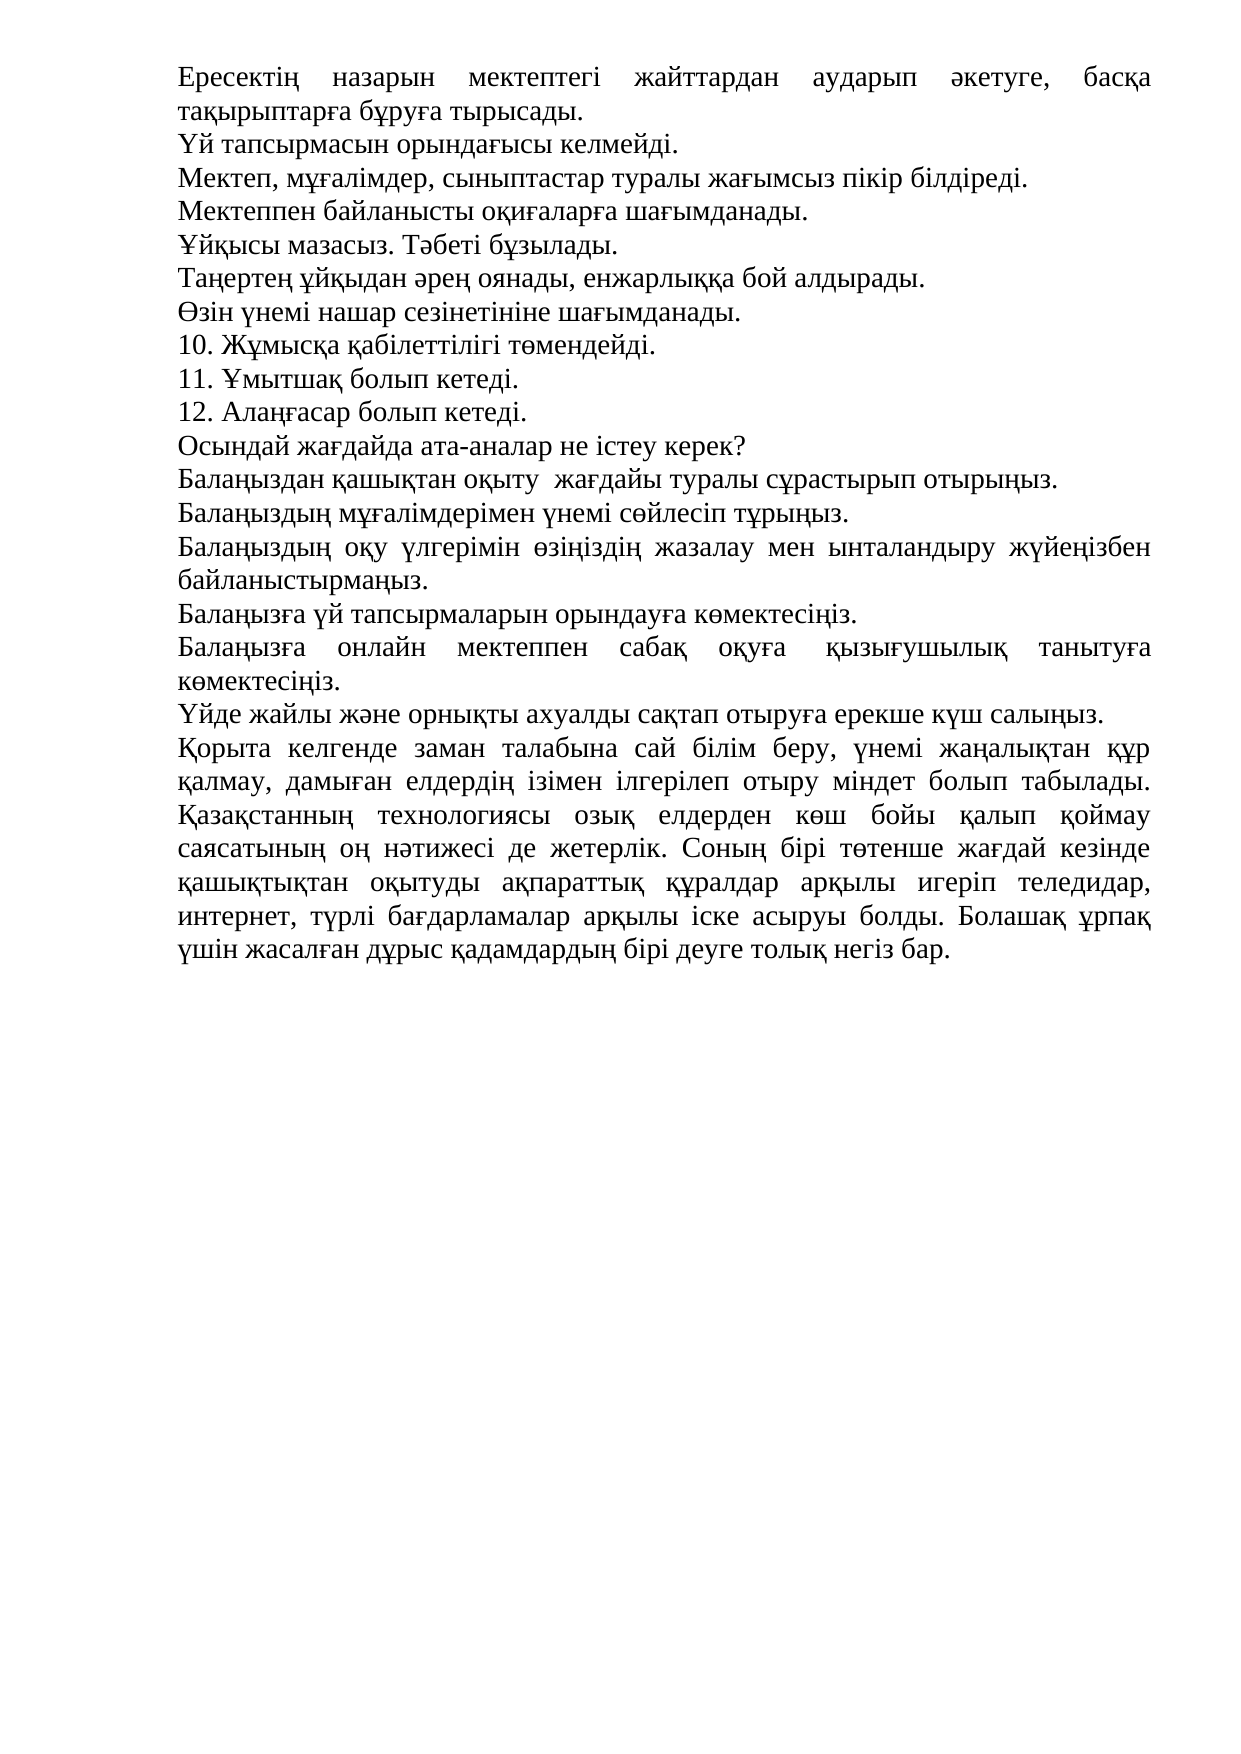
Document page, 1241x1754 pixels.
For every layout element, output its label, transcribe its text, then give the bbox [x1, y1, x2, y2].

text Қорыта келгенде заман талабына сай білім беру, үнемі жаңалықтан құр қалмау, дамыған елдердің ізімен ілгерілеп отыру міндет болып табылады. Қазақстанның технологиясы озық елдерден көш бойы қалып қоймау саясатының оң нәтижесі де жетерлік. Соның бірі төтенше жағдай кезінде қашықтықтан оқытуды ақпараттық құралдар арқылы игеріп теледидар, интернет, түрлі бағдарламалар арқылы іске асыруы болды. Болашақ ұрпақ үшін жасалған дұрыс қадамдардың бірі деуге толық негіз бар. [177, 730, 1152, 965]
text Өзін үнемі нашар сезінетініне шағымданады. [177, 294, 1152, 327]
text Үй тапсырмасын орындағысы келмейді. [177, 126, 1152, 160]
text 12. Алаңғасар болып кетеді. [177, 394, 1152, 428]
text Балаңызға үй тапсырмаларын орындауға көмектесіңіз. [177, 596, 1152, 629]
text Таңертең ұйқыдан әрең оянады, енжарлыққа бой алдырады. [177, 260, 1152, 294]
text 10. Жұмысқа қабілеттілігі төмендейді. [177, 327, 1152, 361]
text 11. Ұмытшақ болып кетеді. [177, 361, 1152, 394]
text Мектеппен байланысты оқиғаларға шағымданады. [177, 193, 1152, 227]
text Балаңызға онлайн мектеппен сабақ оқуға қызығушылық танытуға көмектесіңіз. [177, 629, 1152, 696]
text Балаңыздың мұғалімдерімен үнемі сөйлесіп тұрыңыз. [177, 495, 1152, 529]
text Балаңыздың оқу үлгерімін өзіңіздің жазалау мен ынталандыру жүйеңізбен байланыстырмаңыз. [177, 529, 1152, 596]
text Ұйқысы мазасыз. Тәбеті бұзылады. [177, 227, 1152, 260]
text Ересектің назарын мектептегі жайттардан аударып әкетуге, басқа тақырыптарға бұруға тырысады. [177, 59, 1152, 126]
text Балаңыздан қашықтан оқыту жағдайы туралы сұрастырып отырыңыз. [177, 462, 1152, 495]
text Осындай жағдайда ата-аналар не істеу керек? [177, 428, 1152, 462]
text Мектеп, мұғалімдер, сыныптастар туралы жағымсыз пікір білдіреді. [177, 160, 1152, 193]
text Үйде жайлы және орнықты ахуалды сақтап отыруға ерекше күш салыңыз. [177, 696, 1152, 730]
